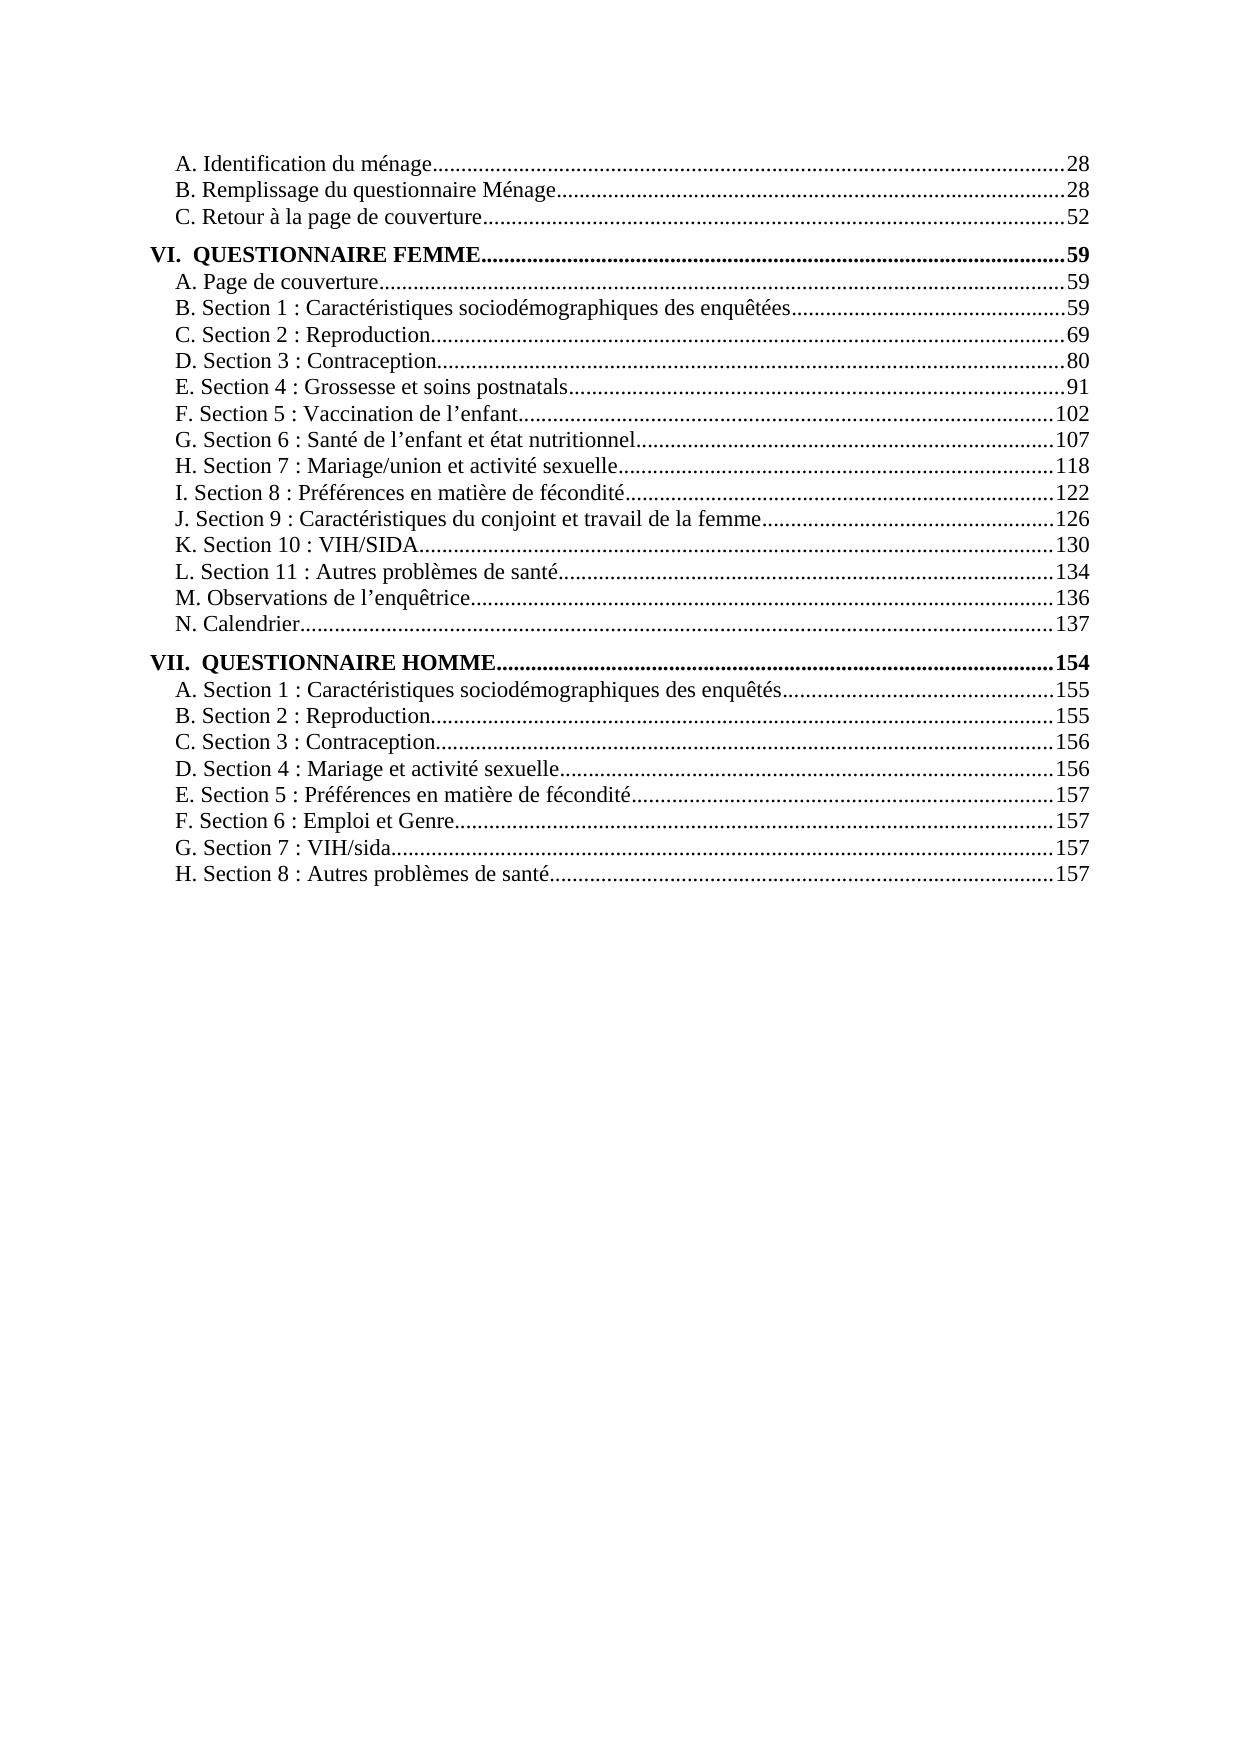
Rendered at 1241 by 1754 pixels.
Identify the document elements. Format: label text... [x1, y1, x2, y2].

text N. Calendrier 137 [175, 611, 1090, 637]
text G. Section 7 : VIH/sida 157 [175, 834, 1090, 860]
text E. Section 4 : Grossesse et soins postnatals 91 [175, 373, 1090, 400]
text C. Section 3 : Contraception 156 [175, 728, 1090, 755]
text M. Observations de l’enquêtrice 136 [175, 584, 1090, 611]
text E. Section 5 : Préférences en matière de fécondité 157 [175, 781, 1090, 807]
text VI. QUESTIONNAIRE FEMME 59 [150, 242, 1090, 268]
text H. Section 7 : Mariage/union et activité sexuelle 118 [175, 452, 1090, 479]
text D. Section 3 : Contraception 80 [175, 347, 1090, 373]
text A. Section 1 : Caractéristiques sociodémographiques des enquêtés 155 [175, 676, 1090, 702]
text H. Section 8 : Autres problèmes de santé 157 [175, 860, 1090, 887]
text J. Section 9 : Caractéristiques du conjoint et travail de la femme 126 [175, 505, 1090, 531]
text B. Remplissage du questionnaire Ménage 28 [175, 176, 1090, 203]
text G. Section 6 : Santé de l’enfant et état nutritionnel 107 [175, 426, 1090, 452]
text K. Section 10 : VIH/SIDA 130 [175, 531, 1090, 558]
text D. Section 4 : Mariage et activité sexuelle 156 [175, 755, 1090, 781]
text A. Identification du ménage 28 [175, 150, 1090, 176]
text F. Section 5 : Vaccination de l’enfant 102 [175, 400, 1090, 426]
text B. Section 2 : Reproduction 155 [175, 702, 1090, 728]
text I. Section 8 : Préférences en matière de fécondité 122 [175, 479, 1090, 505]
text C. Retour à la page de couverture 52 [175, 203, 1090, 229]
text L. Section 11 : Autres problèmes de santé 134 [175, 558, 1090, 584]
text C. Section 2 : Reproduction 69 [175, 321, 1090, 347]
text B. Section 1 : Caractéristiques sociodémographiques des enquêtées 59 [175, 294, 1090, 321]
text VII. QUESTIONNAIRE HOMME 154 [150, 649, 1090, 676]
text F. Section 6 : Emploi et Genre 157 [175, 807, 1090, 834]
text A. Page de couverture 59 [175, 268, 1090, 294]
